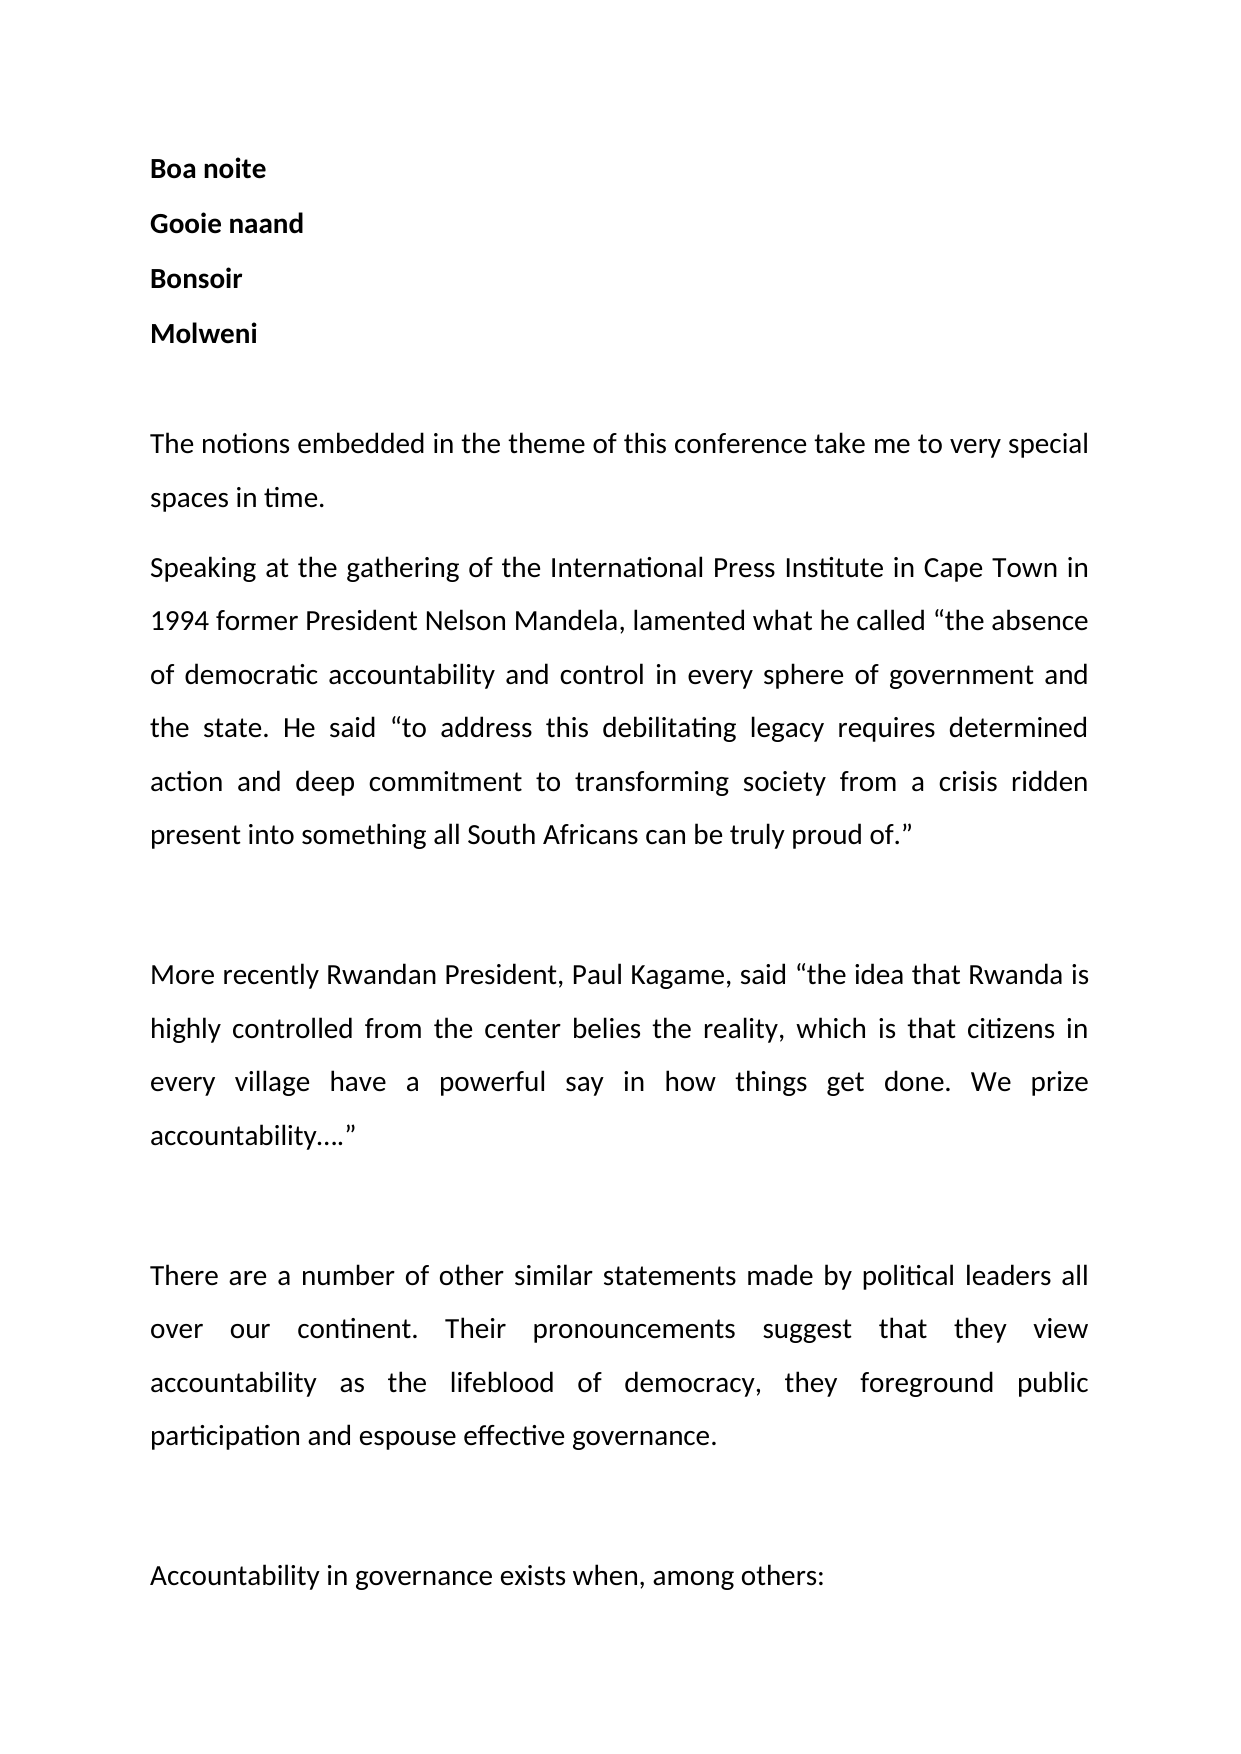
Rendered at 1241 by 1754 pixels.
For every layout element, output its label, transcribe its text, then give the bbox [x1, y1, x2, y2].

text Molweni [150, 315, 1090, 351]
text The notions embedded in the theme of this conference take me to very special spaces in time. [150, 426, 1090, 514]
text More recently Rwandan President, Paul Kagame, said “the idea that Rwanda is highly controlled from the center belies the reality, which is that citizens in every village have a powerful say in how things get done. We prize accountability….” [150, 956, 1090, 1152]
text There are a number of other similar statements made by political leaders all over our continent. Their pronouncements suggest that they view accountability as the lifeblood of democracy, they foreground public participation and espouse effective governance. [150, 1257, 1090, 1453]
text Accountability in governance exists when, among others: [150, 1557, 1090, 1593]
text Bonsoir [150, 260, 1090, 296]
text Gooie naand [150, 205, 1090, 241]
text Speaking at the gathering of the International Press Institute in Cape Town in 1994 former President Nelson Mandela, lamented what he called “the absence of democratic accountability and control in every sphere of government and the state. He said “to address this debilitating legacy requires determined action and deep commitment to transforming society from a crisis ridden present into something all South Africans can be truly proud of.” [150, 549, 1090, 852]
text Boa noite [150, 150, 1090, 186]
